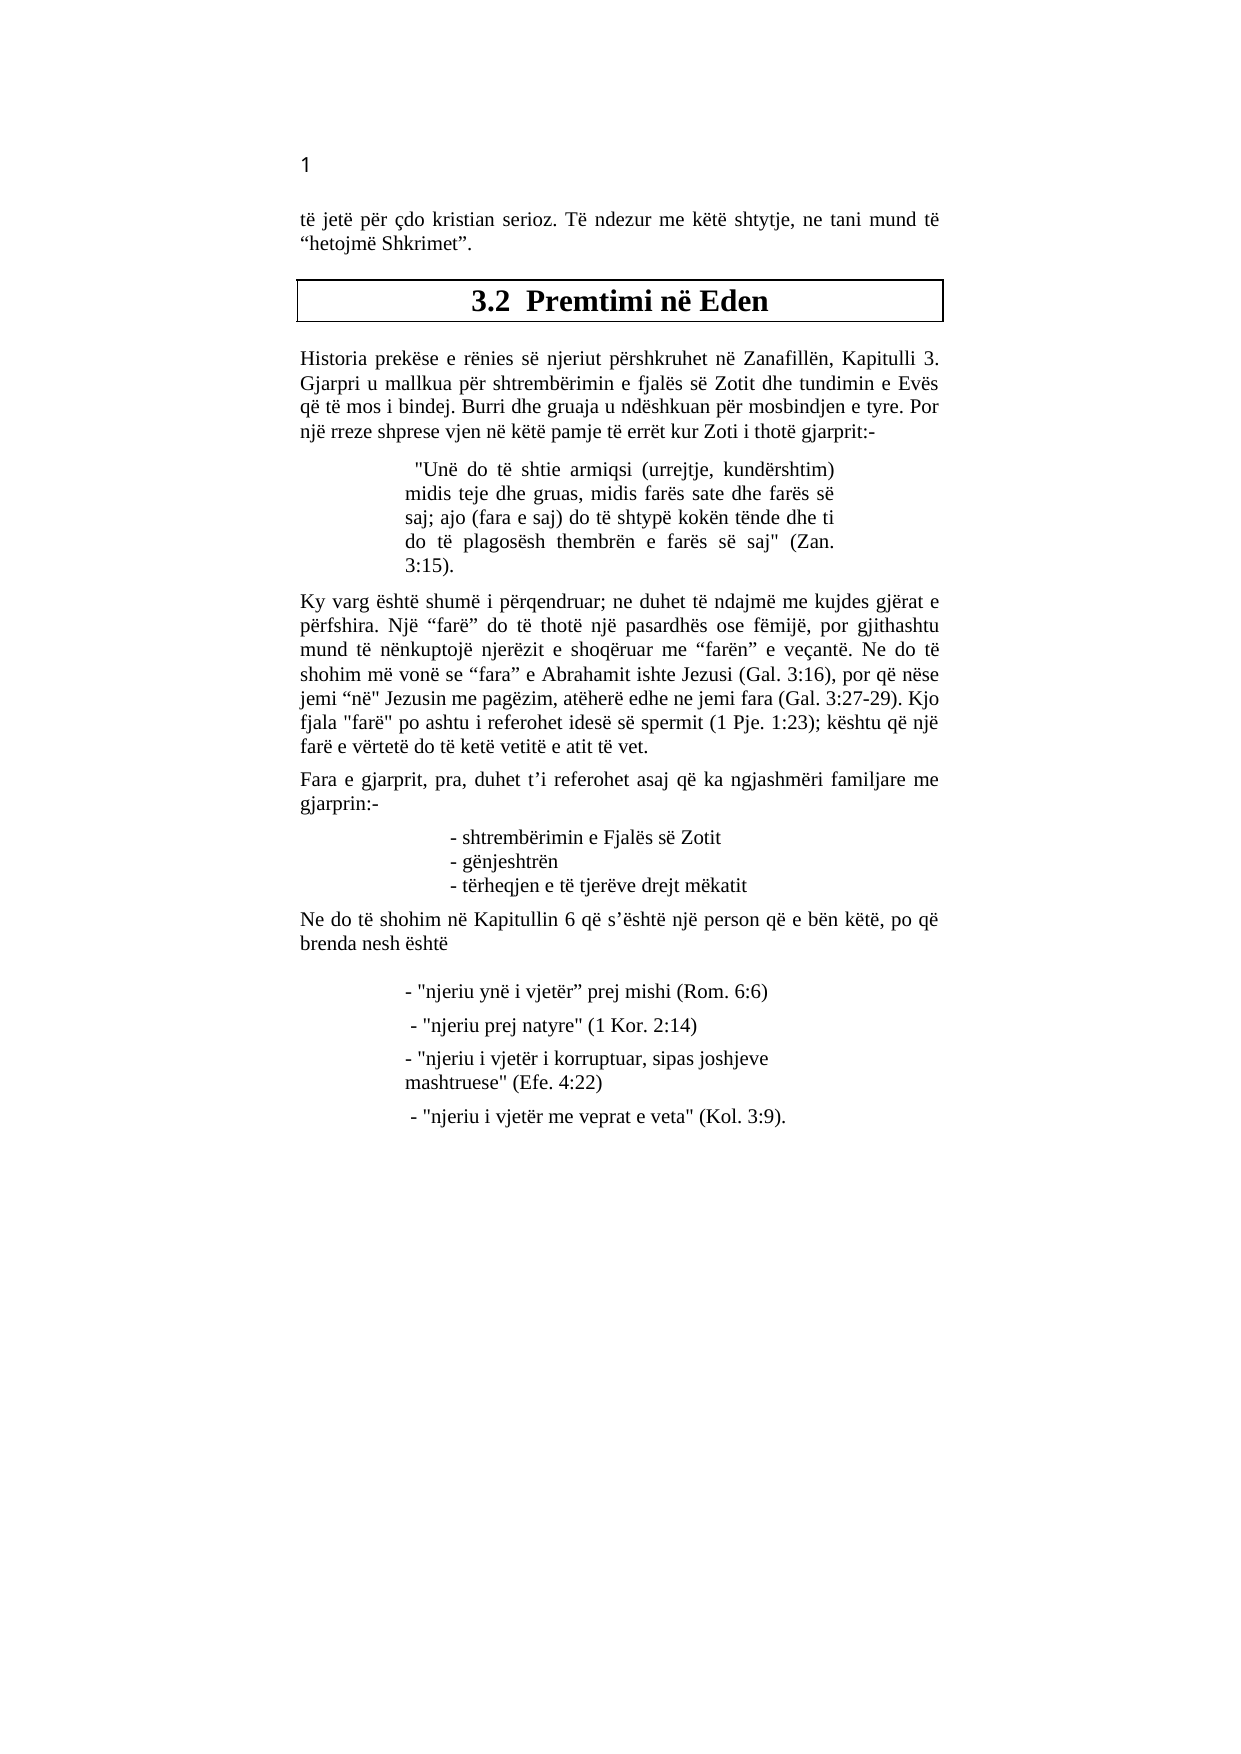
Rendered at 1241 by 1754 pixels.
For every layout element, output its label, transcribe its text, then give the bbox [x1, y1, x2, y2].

text 3.2 Premtimi në Eden [298, 281, 942, 321]
text Ky varg është shumë i përqendruar; ne duhet të ndajmë me kujdes gjërat e përfshira. Një “farë” do të thotë një pasardhës ose fëmijë, por gjithashtu mund të nënkuptojë njerëzit e shoqëruar me “farën” e veçantë. Ne do të shohim më vonë se “fara” e Abrahamit ishte Jezusi (Gal. 3:16), por që nëse jemi “në" Jezusin me pagëzim, atëherë edhe ne jemi fara (Gal. 3:27-29). Kjo fjala "farë" po ashtu i referohet idesë së spermit (1 Pje. 1:23); kështu që një farë e vërtetë do të ketë vetitë e atit të vet. [300, 589, 940, 758]
text Fara e gjarprit, pra, duhet t’i referohet asaj që ka ngjashmëri familjare me gjarprin:- [300, 767, 940, 815]
text - "njeriu ynë i vjetër” prej mishi (Rom. 6:6) [405, 979, 835, 1003]
text - "njeriu i vjetër i korruptuar, sipas joshjeve mashtruese" (Efe. 4:22) [405, 1046, 835, 1094]
text - "njeriu i vjetër me veprat e veta" (Kol. 3:9). [405, 1104, 835, 1128]
text "Unë do të shtie armiqsi (urrejtje, kundërshtim) midis teje dhe gruas, midis farës sate dhe farës së saj; ajo (fara e saj) do të shtypë kokën tënde dhe ti do të plagosësh thembrën e farës së saj" (Zan. 3:15). [405, 457, 835, 577]
text Shpresa e Palit, që kristiani suprem, duhet të jetë shpresa që na shtyn edhe neve; siç ishte drita e lavdishme në fund të tunelit të jetës së tij, ashtu duhet të jetë për çdo kristian serioz. Të ndezur me këtë shtytje, ne tani mund të “hetojmë Shkrimet”. [300, 207, 940, 255]
text - gënjeshtrën [450, 849, 790, 873]
text Ne do të shohim në Kapitullin 6 që s’është një person që e bën këtë, po që brenda nesh është [300, 907, 940, 955]
text Historia prekëse e rënies së njeriut përshkruhet në Zanafillën, Kapitulli 3. Gjarpri u mallkua për shtrembërimin e fjalës së Zotit dhe tundimin e Evës që të mos i bindej. Burri dhe gruaja u ndëshkuan për mosbindjen e tyre. Por një rreze shprese vjen në këtë pamje të errët kur Zoti i thotë gjarprit:- [300, 346, 940, 443]
text - tërheqjen e të tjerëve drejt mëkatit [450, 873, 790, 897]
text - "njeriu prej natyre" (1 Kor. 2:14) [405, 1013, 835, 1037]
text - shtrembërimin e Fjalës së Zotit [450, 825, 790, 849]
